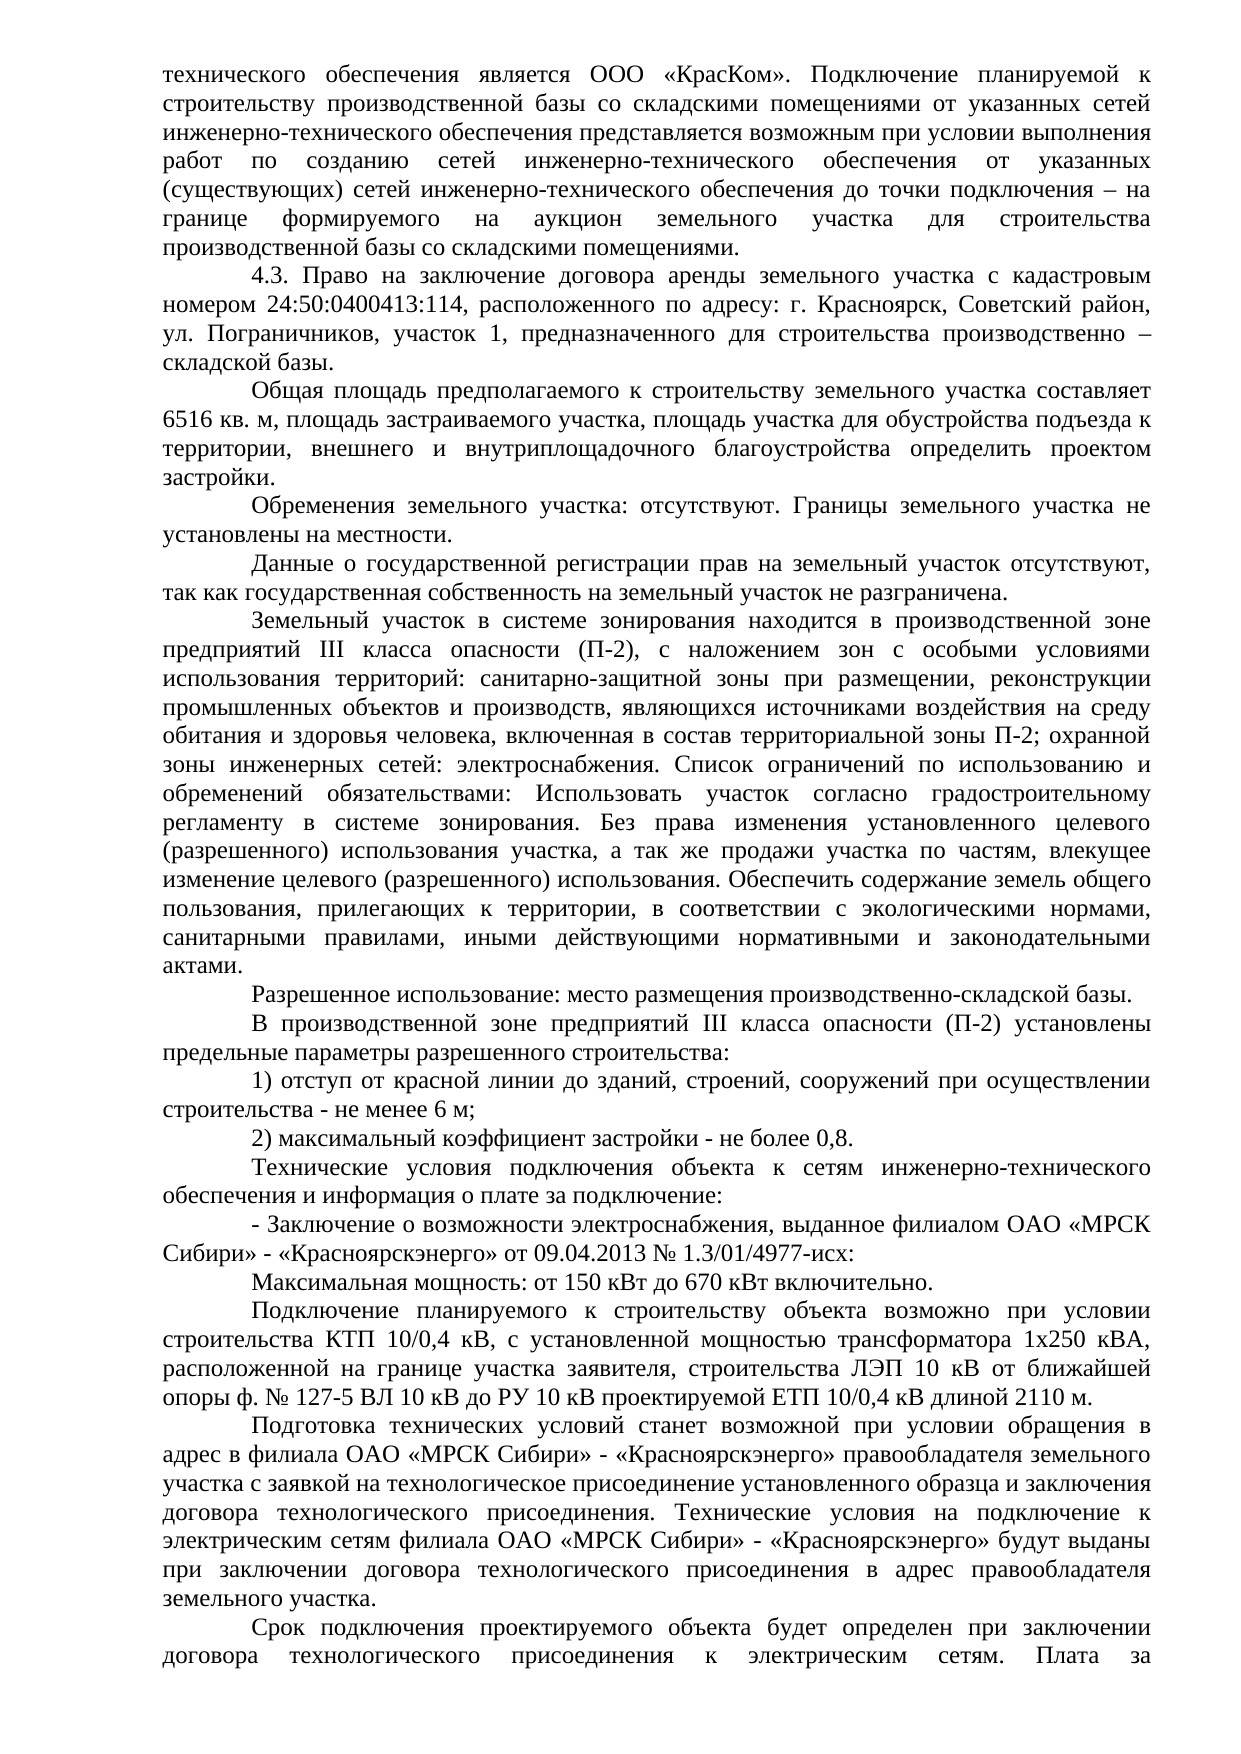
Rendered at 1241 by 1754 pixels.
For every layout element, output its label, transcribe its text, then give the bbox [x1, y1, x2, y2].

text Данные о государственной регистрации прав на земельный участок отсутствуют, так как государственная собственность на земельный участок не разграничена. [162, 548, 1152, 605]
text 4.3. Право на заключение договора аренды земельного участка с кадастровым номером 24:50:0400413:114, расположенного по адресу: г. Красноярск, Советский район, ул. Пограничников, участок 1, предназначенного для строительства производственно – складской базы. [162, 260, 1152, 375]
text Общая площадь предполагаемого к строительству земельного участка составляет 6516 кв. м, площадь застраиваемого участка, площадь участка для обустройства подъезда к территории, внешнего и внутриплощадочного благоустройства определить проектом застройки. [162, 375, 1152, 490]
text Разрешенное использование: место размещения производственно-складской базы. [162, 979, 1152, 1008]
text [162, 1612, 1152, 1669]
text Подготовка технических условий станет возможной при условии обращения в адрес в филиала ОАО «МРСК Сибири» - «Красноярскэнерго» правообладателя земельного участка с заявкой на технологическое присоединение установленного образца и заключения договора технологического присоединения. Технические условия на подключение к электрическим сетям филиала ОАО «МРСК Сибири» - «Красноярскэнерго» будут выданы при заключении договора технологического присоединения в адрес правообладателя земельного участка. [162, 1410, 1152, 1612]
text Максимальная мощность: от 150 кВт до 670 кВт включительно. [162, 1267, 1152, 1295]
text 1) отступ от красной линии до зданий, строений, сооружений при осуществлении строительства - не менее 6 м; [162, 1065, 1152, 1123]
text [162, 59, 1152, 260]
text Земельный участок в системе зонирования находится в производственной зоне предприятий III класса опасности (П-2), с наложением зон с особыми условиями использования территорий: санитарно-защитной зоны при размещении, реконструкции промышленных объектов и производств, являющихся источниками воздействия на среду обитания и здоровья человека, включенная в состав территориальной зоны П-2; охранной зоны инженерных сетей: электроснабжения. Список ограничений по использованию и обременений обязательствами: Использовать участок согласно градостроительному регламенту в системе зонирования. Без права изменения установленного целевого (разрешенного) использования участка, а так же продажи участка по частям, влекущее изменение целевого (разрешенного) использования. Обеспечить содержание земель общего пользования, прилегающих к территории, в соответствии с экологическими нормами, санитарными правилами, иными действующими нормативными и законодательными актами. [162, 605, 1152, 979]
text - Заключение о возможности электроснабжения, выданное филиалом ОАО «МРСК Сибири» - «Красноярскэнерго» от 09.04.2013 № 1.3/01/4977-исх: [162, 1209, 1152, 1267]
text Подключение планируемого к строительству объекта возможно при условии строительства КТП 10/0,4 кВ, с установленной мощностью трансформатора 1х250 кВА, расположенной на границе участка заявителя, строительства ЛЭП 10 кВ от ближайшей опоры ф. № 127-5 ВЛ 10 кВ до РУ 10 кВ проектируемой ЕТП 10/0,4 кВ длиной 2110 м. [162, 1295, 1152, 1410]
text Технические условия подключения объекта к сетям инженерно-технического обеспечения и информация о плате за подключение: [162, 1152, 1152, 1209]
text Обременения земельного участка: отсутствуют. Границы земельного участка не установлены на местности. [162, 490, 1152, 548]
text 2) максимальный коэффициент застройки - не более 0,8. [162, 1123, 1152, 1152]
text В производственной зоне предприятий III класса опасности (П-2) установлены предельные параметры разрешенного строительства: [162, 1008, 1152, 1065]
